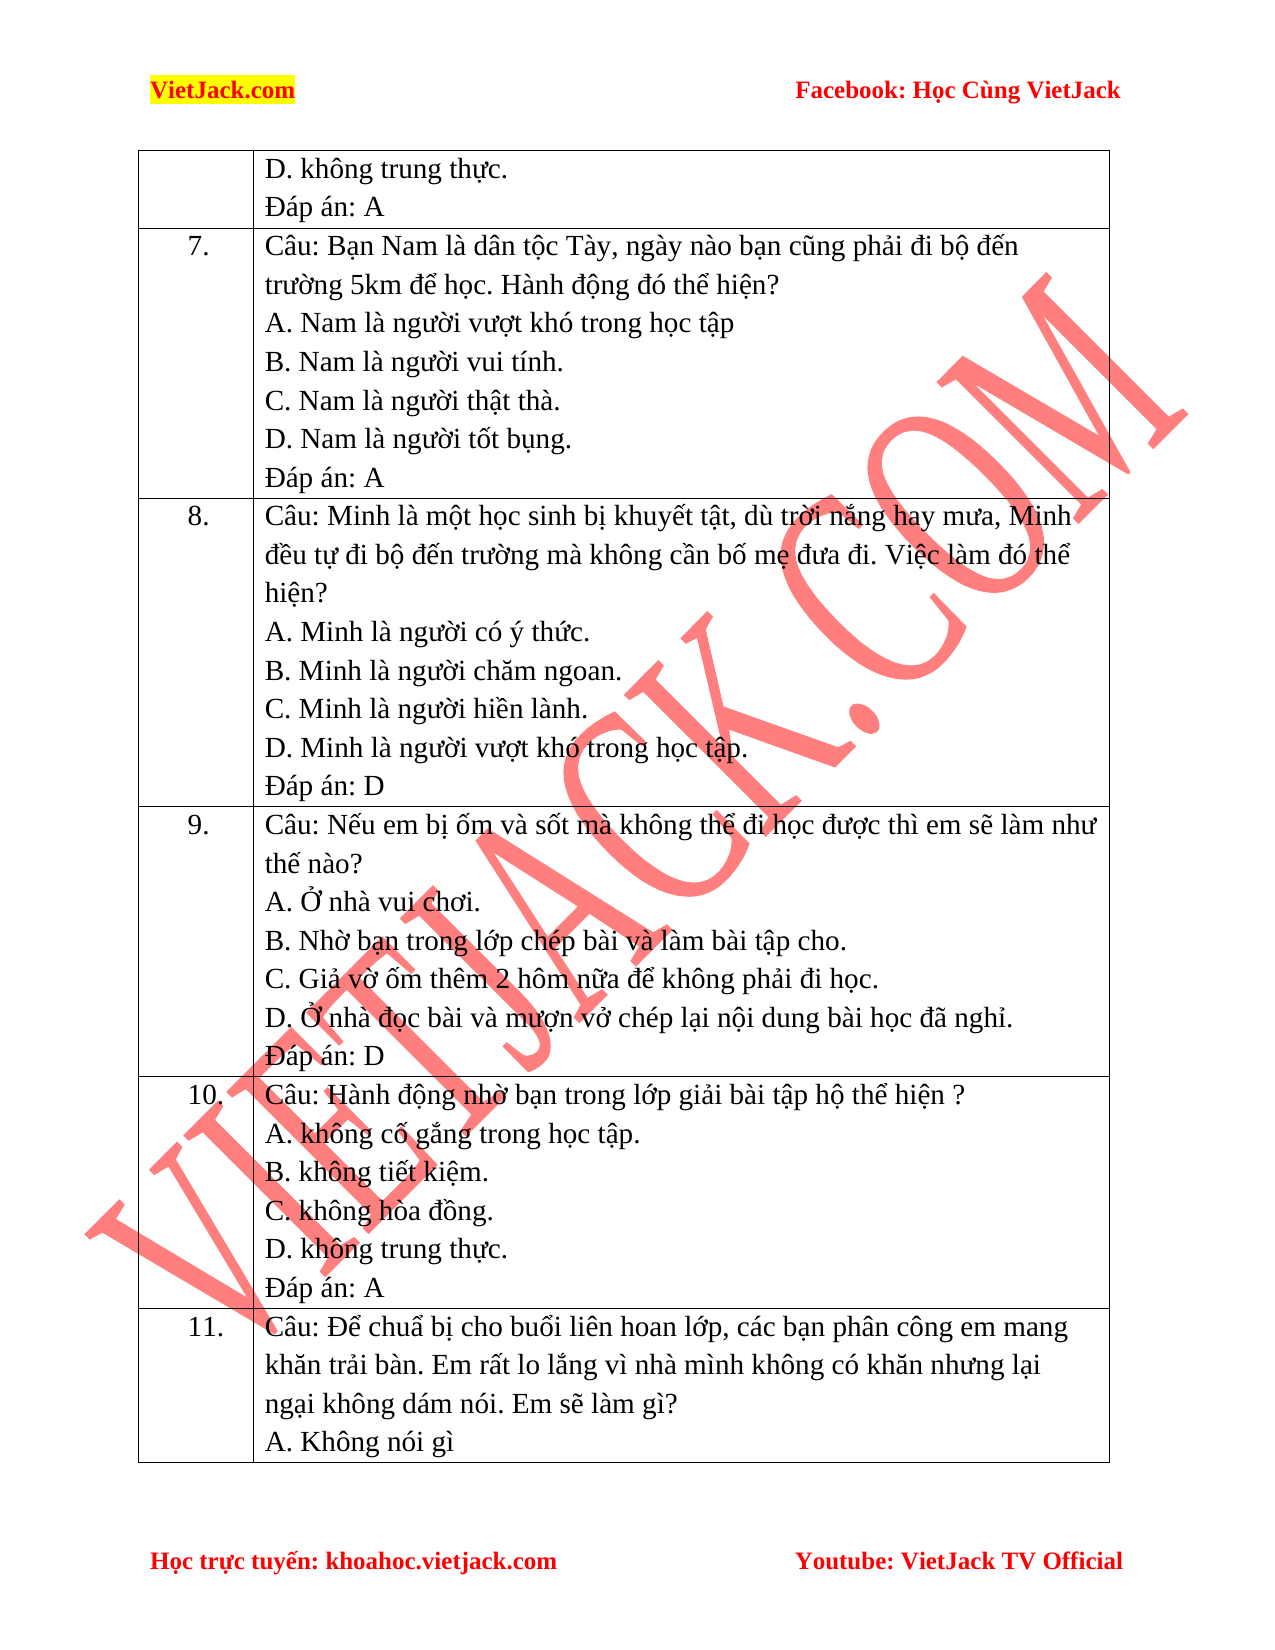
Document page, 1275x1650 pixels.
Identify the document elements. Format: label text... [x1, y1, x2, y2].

table_cell [139, 1077, 253, 1308]
table_cell Câu: Nếu em bị ốm và sốt mà không thể đi học được thì em sẽ làm như thế nào? A. Ở nhà vui chơi. B. Nhờ bạn trong lớp chép bài và làm bài tập cho. C. Giả vờ ốm thêm 2 hôm nữa để không phải đi học. D. Ở nhà đọc bài và mượn vở chép lại nội dung bài học đã nghỉ. Đáp án: D [254, 807, 1109, 1076]
table_cell [139, 807, 253, 1076]
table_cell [254, 1309, 1109, 1462]
table_cell [139, 1309, 253, 1462]
table_cell [139, 499, 253, 806]
table_cell Câu: Minh là một học sinh bị khuyết tật, dù trời nắng hay mưa, Minh đều tự đi bộ đến trường mà không cần bố mẹ đưa đi. Việc làm đó thể hiện? A. Minh là người có ý thức. B. Minh là người chăm ngoan. C. Minh là người hiền lành. D. Minh là người vượt khó trong học tập. Đáp án: D [254, 499, 1109, 806]
table_cell [139, 151, 253, 227]
table_cell Câu: Bạn Nam là dân tộc Tày, ngày nào bạn cũng phải đi bộ đến trường 5km để học. Hành động đó thể hiện? A. Nam là người vượt khó trong học tập B. Nam là người vui tính. C. Nam là người thật thà. D. Nam là người tốt bụng. Đáp án: A [254, 229, 1109, 497]
table_cell [139, 229, 253, 497]
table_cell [254, 151, 1109, 227]
